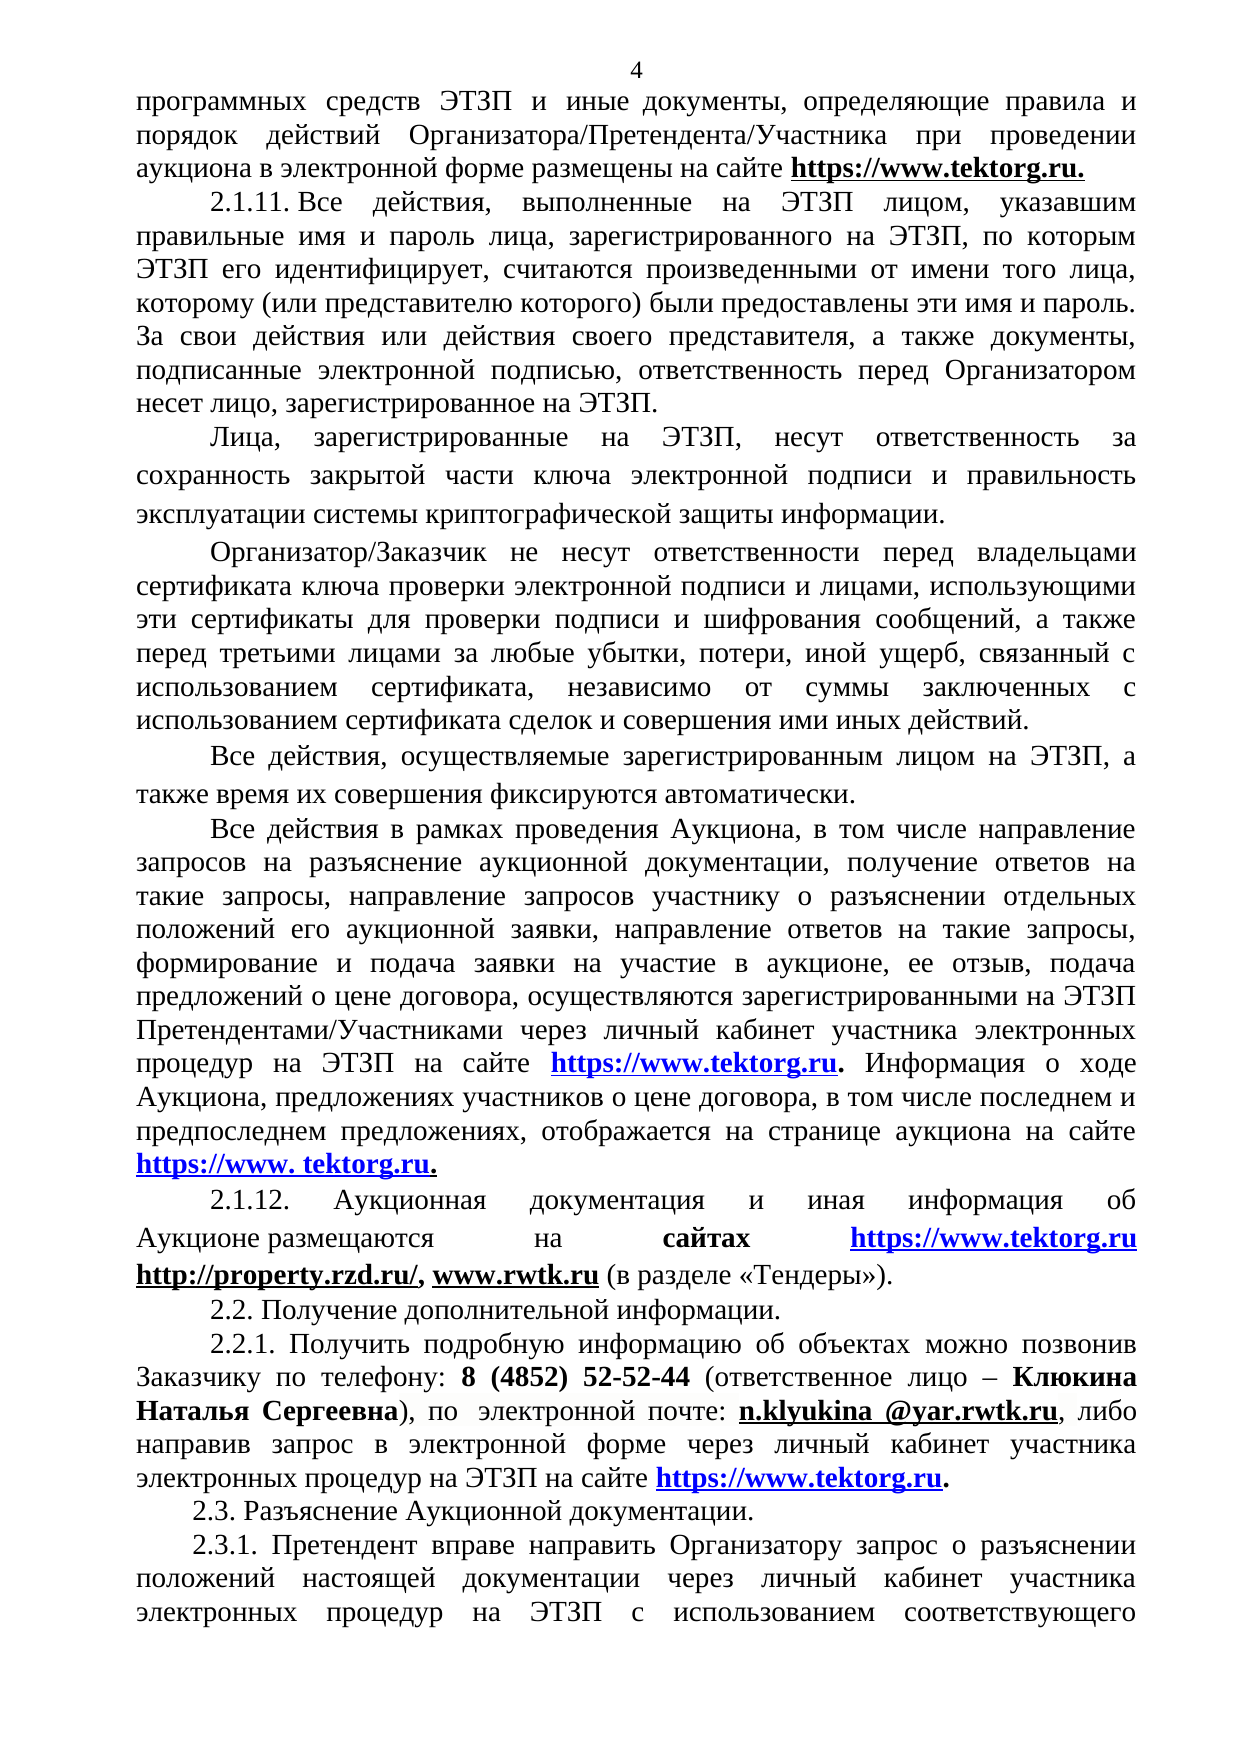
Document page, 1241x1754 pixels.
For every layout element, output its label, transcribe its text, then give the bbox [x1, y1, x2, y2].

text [136, 1527, 1137, 1628]
text 2.2. Получение дополнительной информации. [136, 1292, 1137, 1326]
text 2.1.11. Все действия, выполненные на ЭТЗП лицом, указавшим правильные имя и пароль лица, зарегистрированного на ЭТЗП, по которым ЭТЗП его идентифицирует, считаются произведенными от имени того лица, которому (или представителю которого) были предоставлены эти имя и пароль. За свои действия или действия своего представителя, а также документы, подписанные электронной подписью, ответственность перед Организатором несет лицо, зарегистрированное на ЭТЗП. [136, 184, 1137, 419]
text 2.1.12. Аукционная документация и иная информация об Аукционе размещаются на сайтах https://www.tektorg.ru http://property.rzd.ru/, www.rwtk.ru (в разделе «Тендеры»). [136, 1180, 1137, 1292]
text Все действия в рамках проведения Аукциона, в том числе направление запросов на разъяснение аукционной документации, получение ответов на такие запросы, направление запросов участнику о разъяснении отдельных положений его аукционной заявки, направление ответов на такие запросы, формирование и подача заявки на участие в аукционе, ее отзыв, подача предложений о цене договора, осуществляются зарегистрированными на ЭТЗП Претендентами/Участниками через личный кабинет участника электронных процедур на ЭТЗП на сайте https://www.tektorg.ru. Информация о ходе Аукциона, предложениях участников о цене договора, в том числе последнем и предпоследнем предложениях, отображается на странице аукциона на сайте https://www. tektorg.ru. [136, 811, 1137, 1180]
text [136, 83, 1137, 184]
text 2.3. Разъяснение Аукционной документации. [136, 1493, 1137, 1527]
text Организатор/Заказчик не несут ответственности перед владельцами сертификата ключа проверки электронной подписи и лицами, использующими эти сертификаты для проверки подписи и шифрования сообщений, а также перед третьими лицами за любые убытки, потери, иной ущерб, связанный с использованием сертификата, независимо от суммы заключенных с использованием сертификата сделок и совершения ими иных действий. [136, 534, 1137, 736]
text Все действия, осуществляемые зарегистрированным лицом на ЭТЗП, а также время их совершения фиксируются автоматически. [136, 736, 1137, 811]
text 2.2.1. Получить подробную информацию об объектах можно позвонив Заказчику по телефону: 8 (4852) 52-52-44 (ответственное лицо – Клюкина Наталья Сергеевна), по электронной почте: n.klyukina @yar.rwtk.ru, либо направив запрос в электронной форме через личный кабинет участника электронных процедур на ЭТЗП на сайте https://www.tektorg.ru. [136, 1326, 1137, 1493]
text Лица, зарегистрированные на ЭТЗП, несут ответственность за сохранность закрытой части ключа электронной подписи и правильность эксплуатации системы криптографической защиты информации. [136, 419, 1137, 529]
